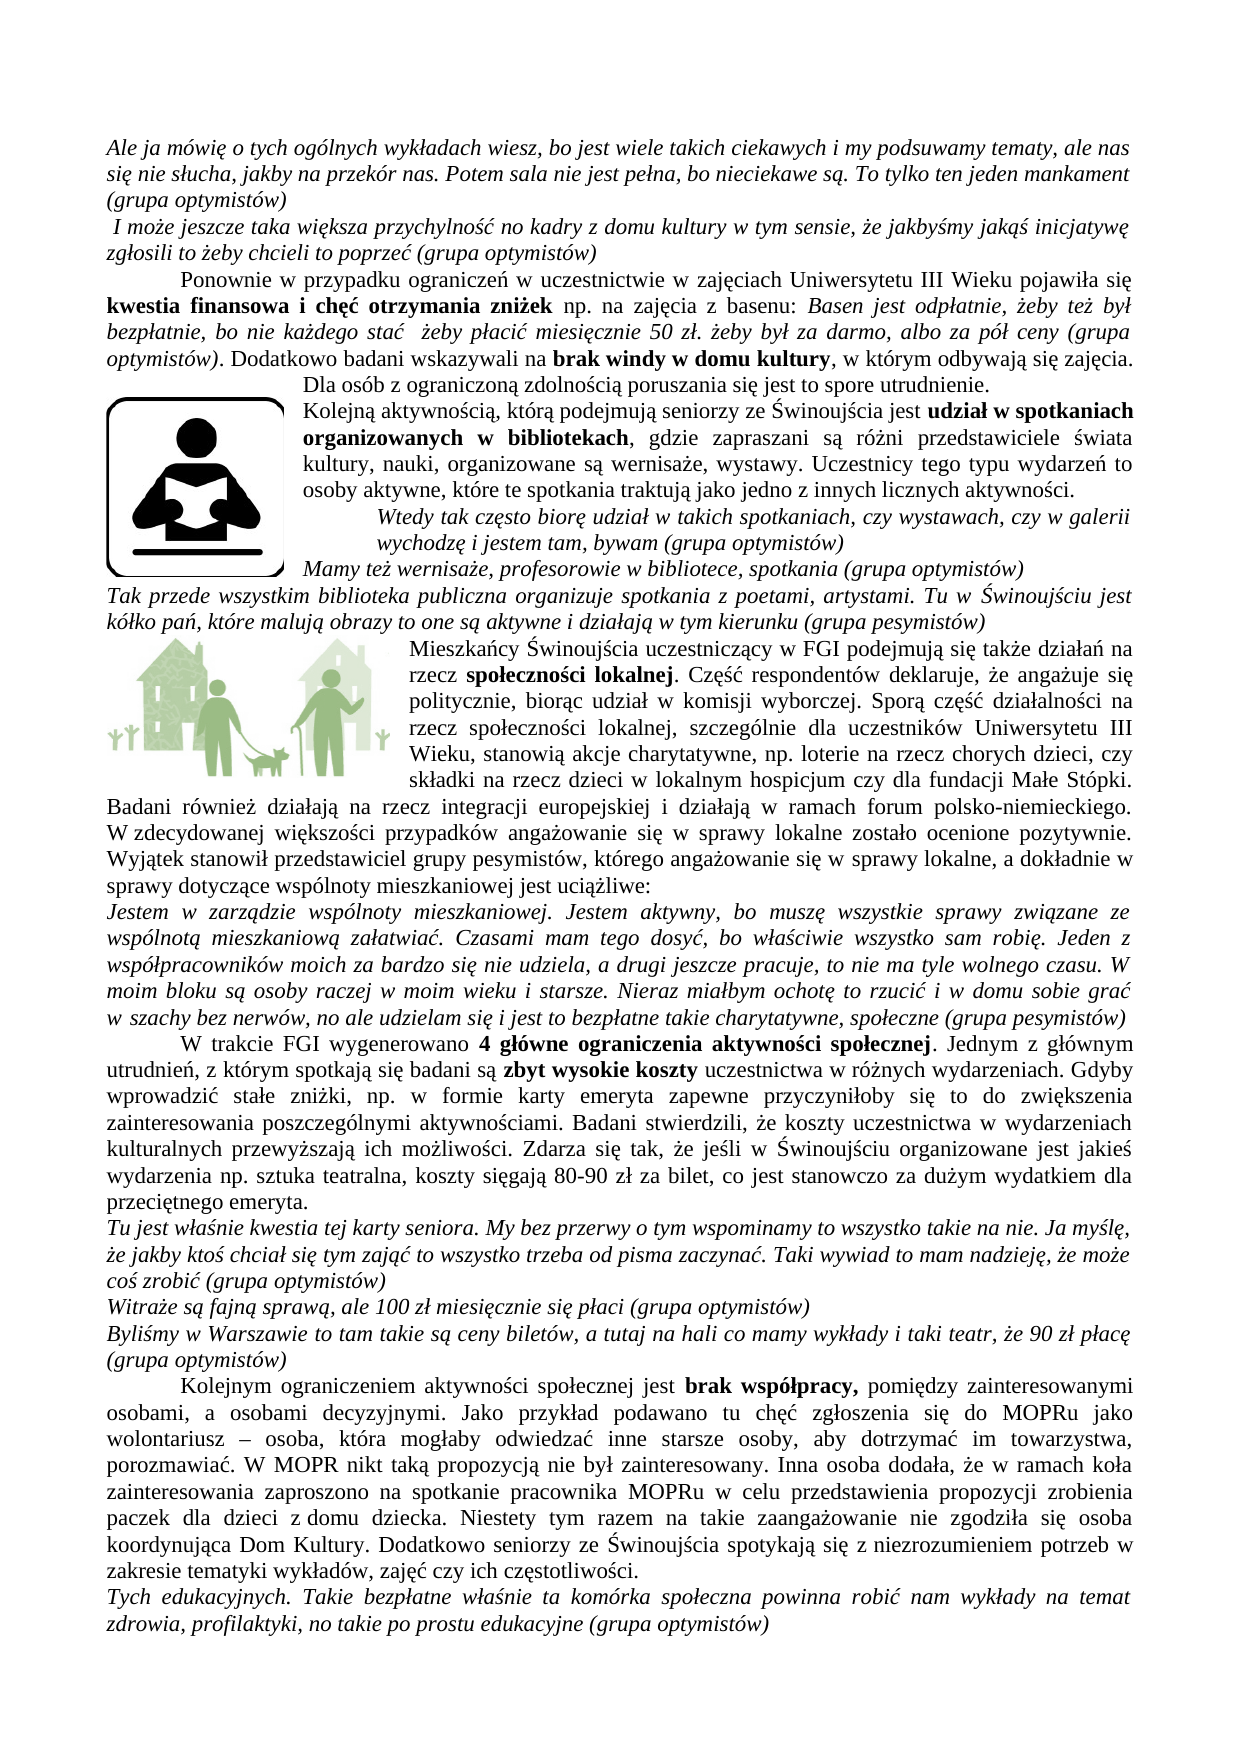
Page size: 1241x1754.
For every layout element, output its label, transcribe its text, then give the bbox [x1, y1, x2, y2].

text I może jeszcze taka większa przychylność no kadry z domu kultury w tym sensie, że jakbyśmy jakąś inicjatywę zgłosili to żeby chcieli to poprzeć (grupa optymistów) [106, 213, 1134, 266]
text Tych edukacyjnych. Takie bezpłatne właśnie ta komórka społeczna powinna robić nam wykłady na temat zdrowia, profilaktyki, no takie po prostu edukacyjne (grupa optymistów) [106, 1583, 1134, 1636]
picture [105, 397, 284, 576]
text W trakcie FGI wygenerowano 4 główne ograniczenia aktywności społecznej. Jednym z głównym utrudnień, z którym spotkają się badani są zbyt wysokie koszty uczestnictwa w różnych wydarzeniach. Gdyby wprowadzić stałe zniżki, np. w formie karty emeryta zapewne przyczyniłoby się to do zwiększenia zainteresowania poszczególnymi aktywnościami. Badani stwierdzili, że koszty uczestnictwa w wydarzeniach kulturalnych przewyższają ich możliwości. Zdarza się tak, że jeśli w Świnoujściu organizowane jest jakieś wydarzenia np. sztuka teatralna, koszty sięgają 80-90 zł za bilet, co jest stanowczo za dużym wydatkiem dla przeciętnego emeryta. [106, 1030, 1134, 1214]
text Tu jest właśnie kwestia tej karty seniora. My bez przerwy o tym wspominamy to wszystko takie na nie. Ja myślę, że jakby ktoś chciał się tym zająć to wszystko trzeba od pisma zaczynać. Taki wywiad to mam nadzieję, że może coś zrobić (grupa optymistów) [106, 1214, 1134, 1293]
text Mamy też wernisaże, profesorowie w bibliotece, spotkania (grupa optymistów) [106, 556, 1134, 582]
text Tak przede wszystkim biblioteka publiczna organizuje spotkania z poetami, artystami. Tu w Świnoujściu jest kółko pań, które malują obrazy to one są aktywne i działają w tym kierunku (grupa pesymistów) [106, 582, 1134, 634]
text Mieszkańcy Świnoujścia uczestniczący w FGI podejmują się także działań na rzecz społeczności lokalnej. Część respondentów deklaruje, że angażuje się politycznie, biorąc udział w komisji wyborczej. Sporą część działalności na rzecz społeczności lokalnej, szczególnie dla uczestników Uniwersytetu III Wieku, stanowią akcje charytatywne, np. loterie na rzecz chorych dzieci, czy składki na rzecz dzieci w lokalnym hospicjum czy dla fundacji Małe Stópki. Badani również działają na rzecz integracji europejskiej i działają w ramach forum polsko-niemieckiego. W zdecydowanej większości przypadków angażowanie się w sprawy lokalne zostało ocenione pozytywnie. Wyjątek stanowił przedstawiciel grupy pesymistów, którego angażowanie się w sprawy lokalne, a dokładnie w sprawy dotyczące wspólnoty mieszkaniowej jest uciążliwe: [106, 634, 1134, 898]
text Kolejną aktywnością, którą podejmują seniorzy ze Świnoujścia jest udział w spotkaniach organizowanych w bibliotekach, gdzie zapraszani są różni przedstawiciele świata kultury, nauki, organizowane są wernisaże, wystawy. Uczestnicy tego typu wydarzeń to osoby aktywne, które te spotkania traktują jako jedno z innych licznych aktywności. [284, 397, 1134, 503]
text Witraże są fajną sprawą, ale 100 zł miesięcznie się płaci (grupa optymistów) [106, 1293, 1134, 1320]
text Byliśmy w Warszawie to tam takie są ceny biletów, a tutaj na hali co mamy wykłady i taki teatr, że 90 zł płacę (grupa optymistów) [106, 1320, 1134, 1372]
text Wtedy tak często biorę udział w takich spotkaniach, czy wystawach, czy w galerii wychodzę i jestem tam, bywam (grupa optymistów) [284, 503, 1134, 556]
text Kolejnym ograniczeniem aktywności społecznej jest brak współpracy, pomiędzy zainteresowanymi osobami, a osobami decyzyjnymi. Jako przykład podawano tu chęć zgłoszenia się do MOPRu jako wolontariusz – osoba, która mogłaby odwiedzać inne starsze osoby, aby dotrzymać im towarzystwa, porozmawiać. W MOPR nikt taką propozycją nie był zainteresowany. Inna osoba dodała, że w ramach koła zainteresowania zaproszono na spotkanie pracownika MOPRu w celu przedstawienia propozycji zrobienia paczek dla dzieci z domu dziecka. Niestety tym razem na takie zaangażowanie nie zgodziła się osoba koordynująca Dom Kultury. Dodatkowo seniorzy ze Świnoujścia spotykają się z niezrozumieniem potrzeb w zakresie tematyki wykładów, zajęć czy ich częstotliwości. [106, 1372, 1134, 1583]
text Ponownie w przypadku ograniczeń w uczestnictwie w zajęciach Uniwersytetu III Wieku pojawiła się kwestia finansowa i chęć otrzymania zniżek np. na zajęcia z basenu: Basen jest odpłatnie, żeby też był bezpłatnie, bo nie każdego stać żeby płacić miesięcznie 50 zł. żeby był za darmo, albo za pół ceny (grupa optymistów). Dodatkowo badani wskazywali na brak windy w domu kultury, w którym odbywają się zajęcia. Dla osób z ograniczoną zdolnością poruszania się jest to spore utrudnienie. [106, 266, 1134, 397]
text Jestem w zarządzie wspólnoty mieszkaniowej. Jestem aktywny, bo muszę wszystkie sprawy związane ze wspólnotą mieszkaniową załatwiać. Czasami mam tego dosyć, bo właściwie wszystko sam robię. Jeden z współpracowników moich za bardzo się nie udziela, a drugi jeszcze pracuje, to nie ma tyle wolnego czasu. W moim bloku są osoby raczej w moim wieku i starsze. Nieraz miałbym ochotę to rzucić i w domu sobie grać w szachy bez nerwów, no ale udzielam się i jest to bezpłatne takie charytatywne, społeczne (grupa pesymistów) [106, 898, 1134, 1030]
text Ale ja mówię o tych ogólnych wykładach wiesz, bo jest wiele takich ciekawych i my podsuwamy tematy, ale nas się nie słucha, jakby na przekór nas. Potem sala nie jest pełna, bo nieciekawe są. To tylko ten jeden mankament (grupa optymistów) [106, 134, 1134, 213]
